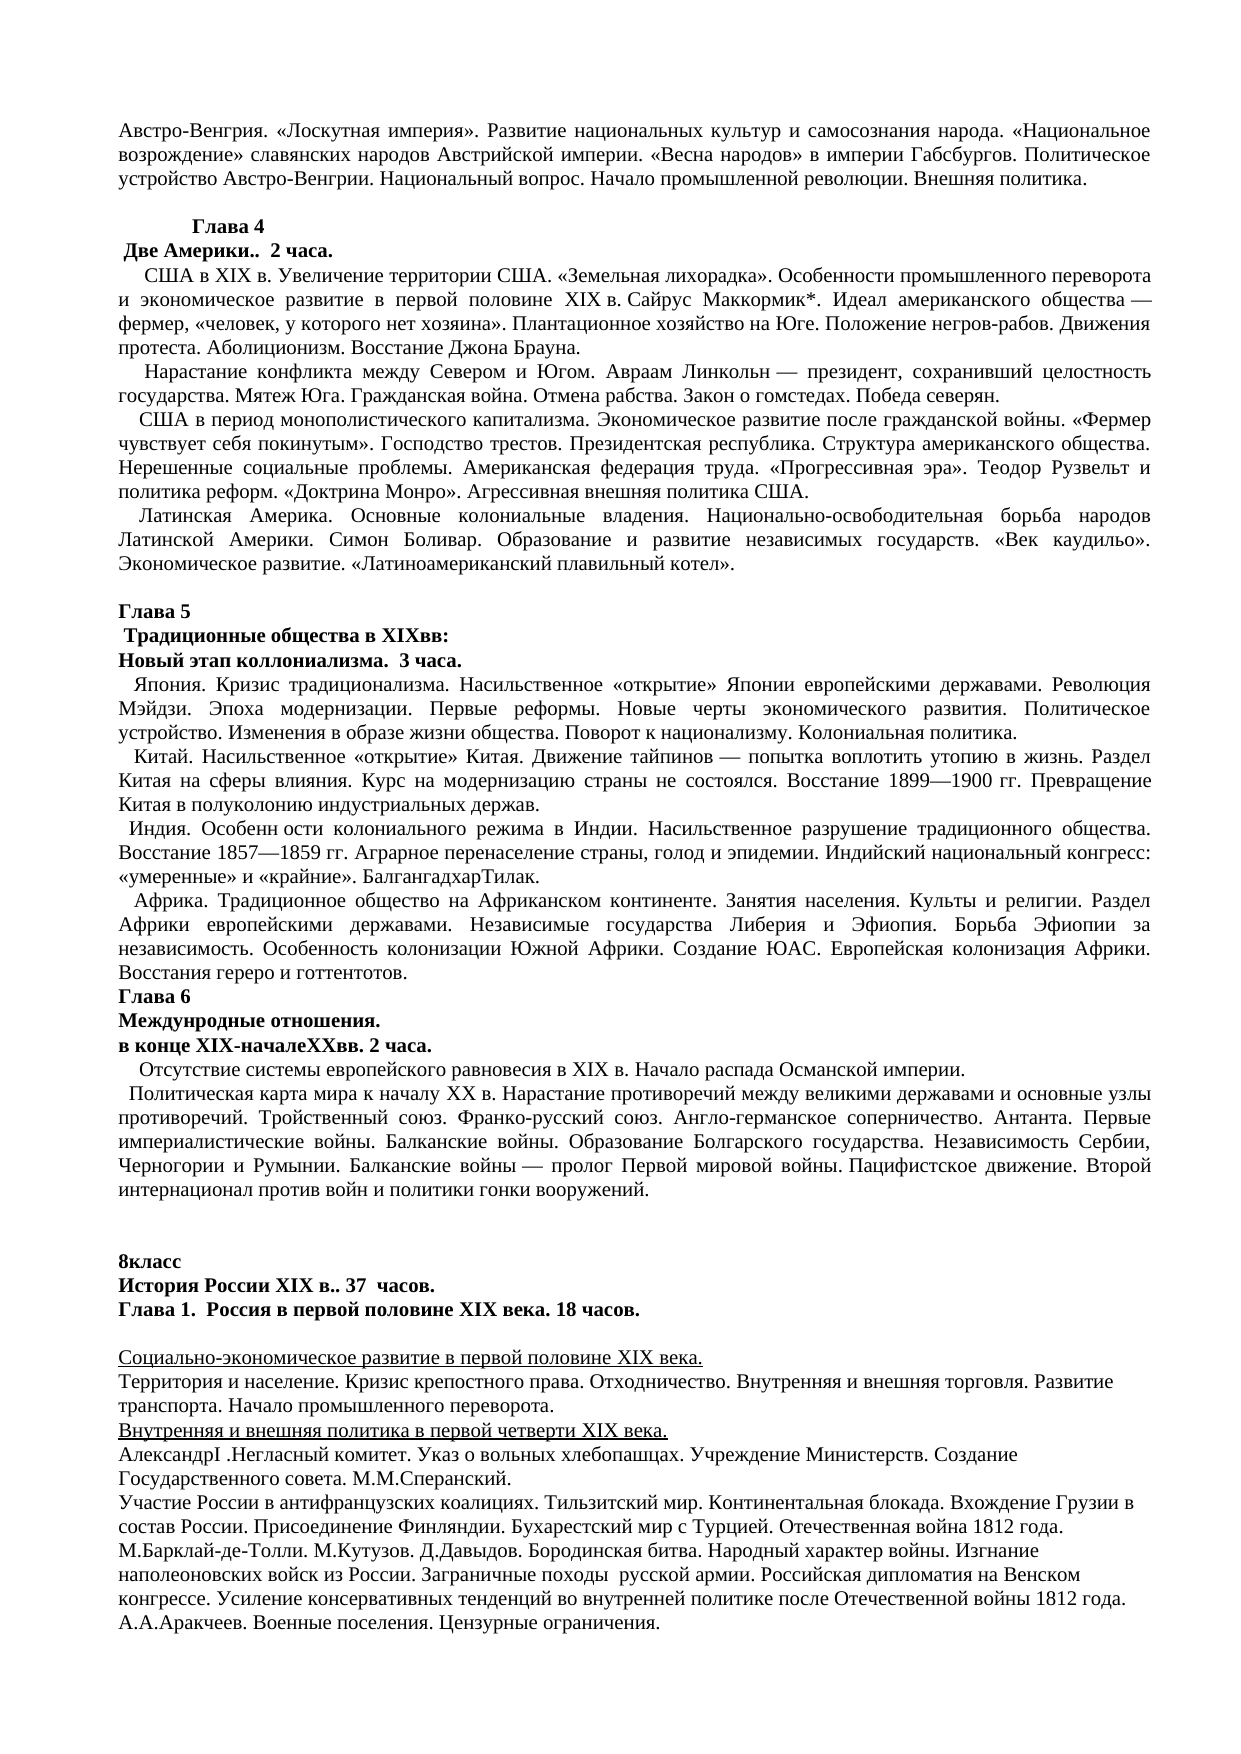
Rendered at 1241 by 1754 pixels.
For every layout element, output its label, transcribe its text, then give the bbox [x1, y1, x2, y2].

text Отсутствие системы европейского равновесия в XIX в. Начало распада Османской империи. [118, 1057, 1152, 1081]
text Междунродные отношения. [118, 1008, 1152, 1032]
text Япония. Кризис традиционализма. Насильственное «открытие» Японии европейскими державами. Революция Мэйдзи. Эпоха модернизации. Первые реформы. Новые черты экономического развития. Политическое устройство. Изменения в образе жизни общества. Поворот к национализму. Колониальная политика. [118, 672, 1152, 744]
text История России XIX в.. 37 часов. [118, 1273, 1152, 1297]
text Глава 6 [118, 984, 1152, 1008]
text Глава 5 [118, 599, 1152, 623]
text Социально-экономическое развитие в первой половине XIX века. [118, 1345, 1152, 1369]
text в конце XIX-началеXXвв. 2 часа. [118, 1032, 1152, 1057]
text Глава 4 [118, 214, 1152, 238]
text Территория и население. Кризис крепостного права. Отходничество. Внутренняя и внешняя торговля. Развитие транспорта. Начало промышленного переворота. [118, 1369, 1152, 1417]
text Традиционные общества в XIXвв: Новый этап коллониализма. 3 часа. [118, 623, 1152, 672]
text Африка. Традиционное общество на Африканском континенте. Занятия населения. Культы и религии. Раздел Африки европейскими державами. Независимые государства Либерия и Эфиопия. Борьба Эфиопии за независимость. Особенность колонизации Южной Африки. Создание ЮАС. Европейская колонизация Африки. Восстания гереро и готтентотов. [118, 888, 1152, 984]
text Две Америки.. 2 часа. [118, 238, 1152, 262]
text Латинская Америка. Основные колониальные владения. Национально-освободительная борьба народов Латинской Америки. Симон Боливар. Образование и развитие независимых государств. «Век каудильо». Экономическое развитие. «Латиноамериканский плавильный котел». [118, 503, 1152, 575]
text Австро-Венгрия. «Лоскутная империя». Развитие национальных культур и самосознания народа. «Национальное возрождение» славянских народов Австрийской империи. «Весна народов» в империи Габсбургов. Политическое устройство Австро-Венгрии. Национальный вопрос. Начало промышленной революции. Внешняя политика. [118, 118, 1152, 190]
text Нарастание конфликта между Севером и Югом. Авраам Линкольн — президент, сохранивший целостность государства. Мятеж Юга. Гражданская война. Отмена рабства. Закон о гомстедах. Победа северян. [118, 359, 1152, 407]
text США в XIX в. Увеличение территории США. «Земельная лихорадка». Особенности промышленного переворота и экономическое развитие в первой половине XIX в. Сайрус Маккормик*. Идеал американского общества — фермер, «человек, у которого нет хозяина». Плантационное хозяйство на Юге. Положение негров-рабов. Движения протеста. Аболиционизм. Восстание Джона Брауна. [118, 262, 1152, 359]
text Китай. Насильственное «открытие» Китая. Движение тайпинов — попытка воплотить утопию в жизнь. Раздел Китая на сферы влияния. Курс на модернизацию страны не состоялся. Восстание 1899—1900 гг. Превращение Китая в полуколонию индустриальных держав. [118, 744, 1152, 816]
text Внутренняя и внешняя политика в первой четверти XIX века. [118, 1417, 1152, 1442]
text 8класс [118, 1249, 1152, 1273]
text Участие России в антифранцузских коалициях. Тильзитский мир. Континентальная блокада. Вхождение Грузии в состав России. Присоединение Финляндии. Бухарестский мир с Турцией. Отечественная война 1812 года. М.Барклай-де-Толли. М.Кутузов. Д.Давыдов. Бородинская битва. Народный характер войны. Изгнание наполеоновских войск из России. Заграничные походы русской армии. Российская дипломатия на Венском конгрессе. Усиление консервативных тенденций во внутренней политике после Отечественной войны 1812 года. А.А.Аракчеев. Военные поселения. Цензурные ограничения. [118, 1490, 1152, 1634]
text Политическая карта мира к началу XX в. Нарастание противоречий между великими державами и основные узлы противоречий. Тройственный союз. Франко-русский союз. Англо-германское соперничество. Антанта. Первые империалистические войны. Балканские войны. Образование Болгарского государства. Независимость Сербии, Черногории и Румынии. Балканские войны — пролог Первой мировой войны. Пацифистское движение. Второй интернационал против войн и политики гонки вооружений. [118, 1081, 1152, 1201]
text Индия. Особенн ости колониального режима в Индии. Насильственное разрушение традиционного общества. Восстание 1857—1859 гг. Аграрное перенаселение страны, голод и эпидемии. Индийский национальный конгресс: «умеренные» и «крайние». БалгангадхарТилак. [118, 816, 1152, 888]
text США в период монополистического капитализма. Экономическое развитие после гражданской войны. «Фермер чувствует себя покинутым». Господство трестов. Президентская республика. Структура американского общества. Нерешенные социальные проблемы. Американская федерация труда. «Прогрессивная эра». Теодор Рузвельт и политика реформ. «Доктрина Монро». Агрессивная внешняя политика США. [118, 407, 1152, 503]
text Глава 1. Россия в первой половине XIX века. 18 часов. [118, 1297, 1152, 1321]
text АлександрI .Негласный комитет. Указ о вольных хлебопашцах. Учреждение Министерств. Создание Государственного совета. М.М.Сперанский. [118, 1442, 1152, 1490]
